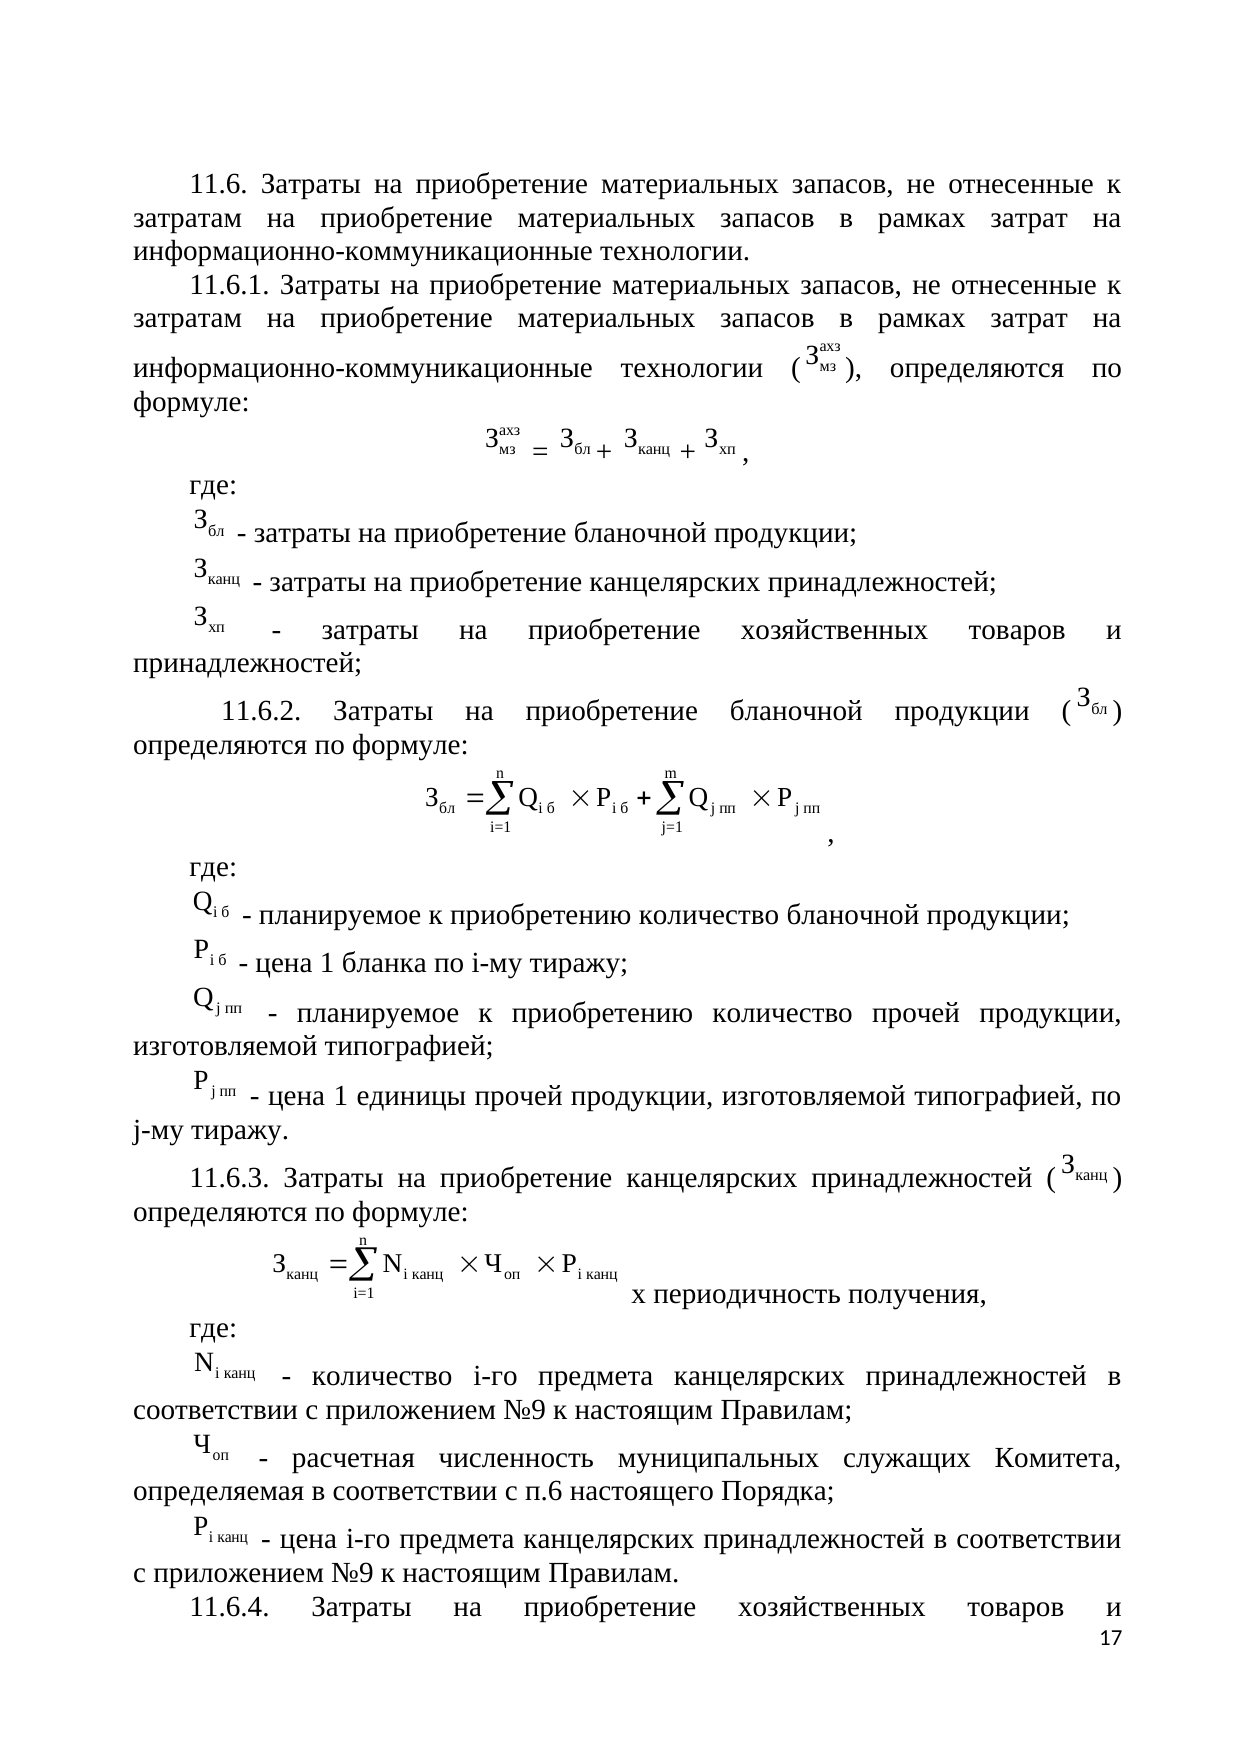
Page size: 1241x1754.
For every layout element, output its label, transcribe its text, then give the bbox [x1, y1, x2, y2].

text где: [133, 849, 1122, 882]
text 11.6.2. Затраты на приобретение бланочной продукции () определяются по формуле: [133, 679, 1122, 761]
text - затраты на приобретение канцелярских принадлежностей; [133, 549, 1122, 597]
text 11.6. Затраты на приобретение материальных запасов, не отнесенные к затратам на приобретение материальных запасов в рамках затрат на информационно-коммуникационные технологии. [133, 166, 1122, 267]
text - цена 1 бланка по i-му тиражу; [133, 931, 1122, 979]
text - затраты на приобретение хозяйственных товаров и принадлежностей; [133, 597, 1122, 679]
text 11.6.3. Затраты на приобретение канцелярских принадлежностей () определяются по формуле: [133, 1146, 1122, 1227]
text - планируемое к приобретению количество прочей продукции, изготовляемой типографией; [133, 979, 1122, 1062]
text х периодичность получения, [133, 1227, 1122, 1310]
text - затраты на приобретение бланочной продукции; [133, 501, 1122, 549]
text - планируемое к приобретению количество бланочной продукции; [133, 882, 1122, 931]
text - расчетная численность муниципальных служащих Комитета, определяемая в соответствии с п.6 настоящего Порядка; [133, 1425, 1122, 1507]
text - цена 1 единицы прочей продукции, изготовляемой типографией, по j-му тиражу. [133, 1062, 1122, 1146]
text , [133, 761, 1122, 849]
text - цена i-го предмета канцелярских принадлежностей в соответствии с приложением №9 к настоящим Правилам. [133, 1507, 1122, 1589]
text = + + , [133, 418, 1122, 467]
text - количество i-го предмета канцелярских принадлежностей в соответствии с приложением №9 к настоящим Правилам; [133, 1344, 1122, 1425]
text где: [133, 467, 1122, 501]
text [133, 1589, 1122, 1622]
text где: [133, 1310, 1122, 1344]
text 11.6.1. Затраты на приобретение материальных запасов, не отнесенные к затратам на приобретение материальных запасов в рамках затрат на информационно-коммуникационные технологии (), определяются по формуле: [133, 267, 1122, 418]
